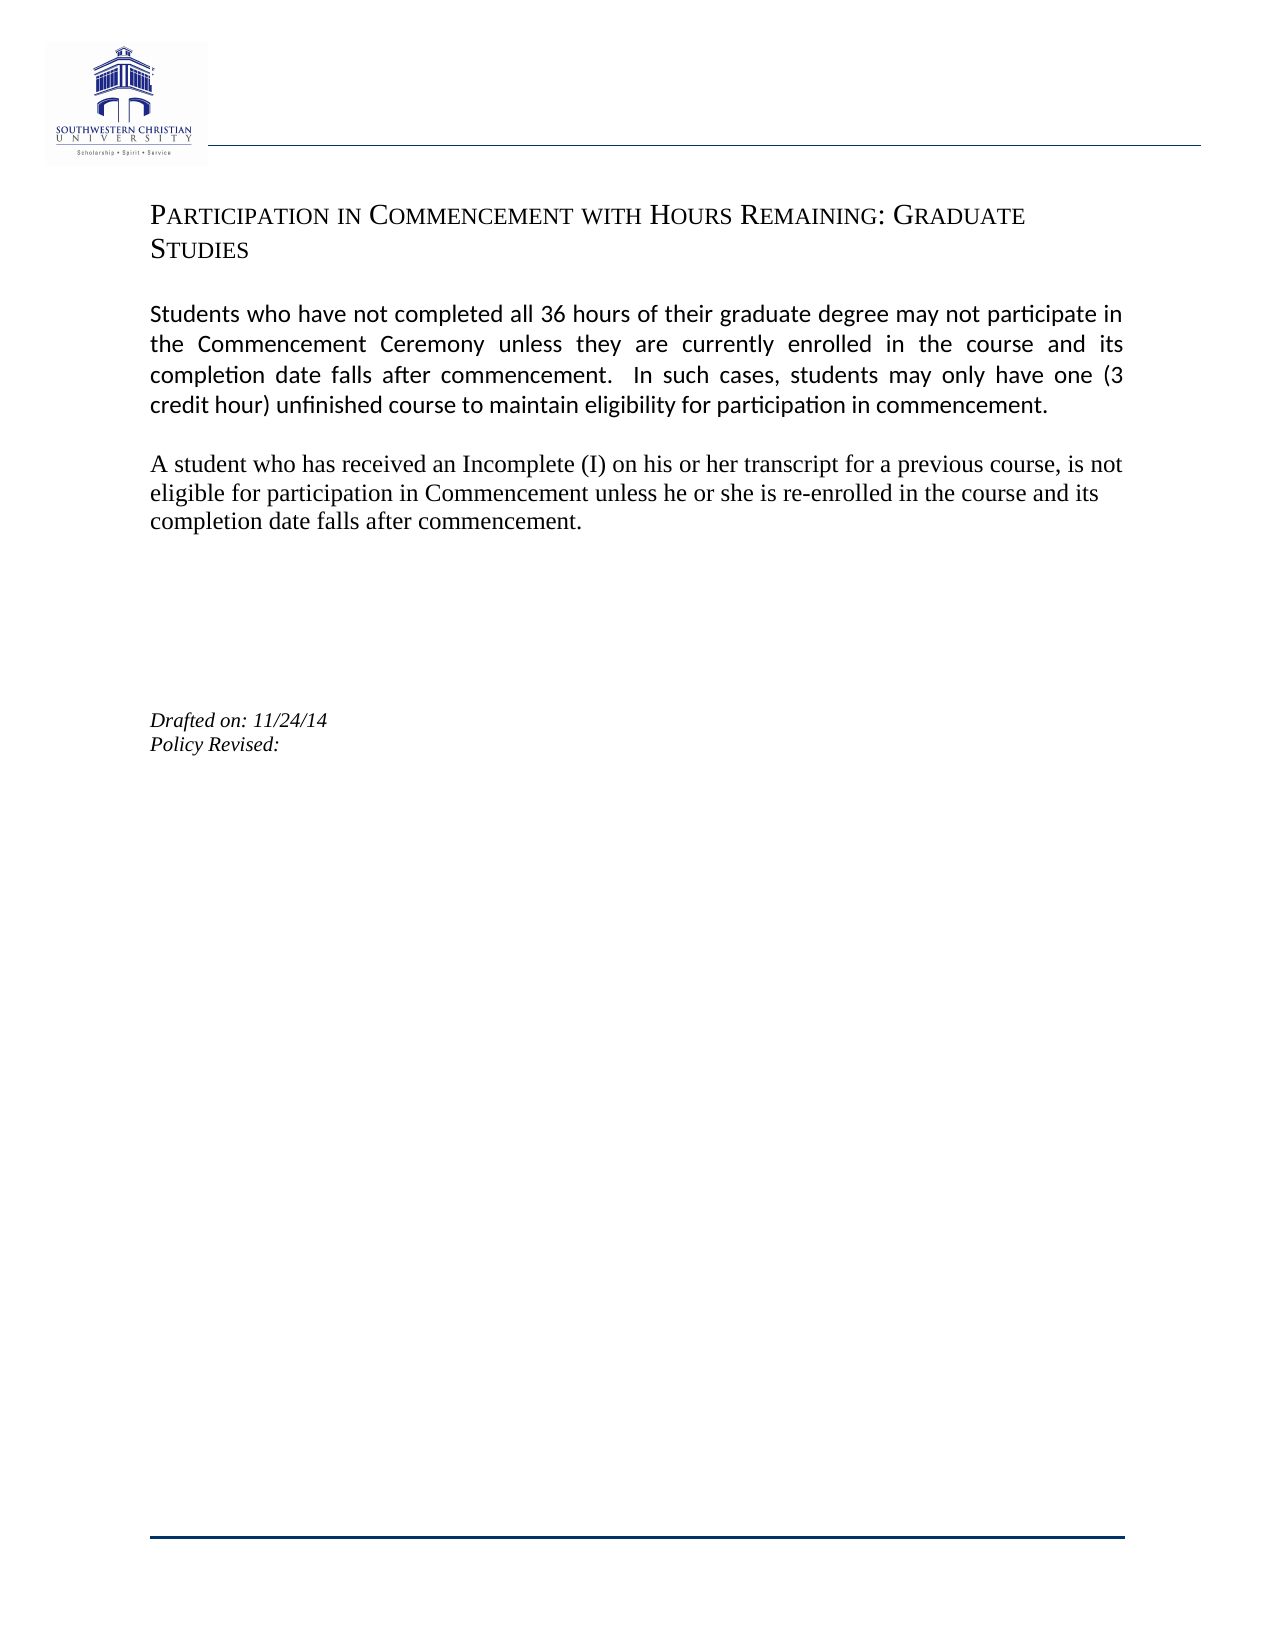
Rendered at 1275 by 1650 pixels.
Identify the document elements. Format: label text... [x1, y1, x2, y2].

text Students who have not completed all 36 hours of their graduate degree may not participate in the Commencement Ceremony unless they are currently enrolled in the course and its completion date falls after commencement. In such cases, students may only have one (3 credit hour) unfinished course to maintain eligibility for participation in commencement. [150, 298, 1125, 420]
table_header Drafted on: 11/24/14 [139, 708, 1136, 732]
text A student who has received an Incomplete (I) on his or her transcript for a previous course, is not eligible for participation in Commencement unless he or she is re-enrolled in the course and its completion date falls after commencement. [150, 449, 1125, 535]
table_cell Policy Revised: [139, 732, 1136, 756]
picture [45, 42, 208, 166]
text Participation in Commencement with Hours Remaining: Graduate Studies [150, 197, 1125, 264]
